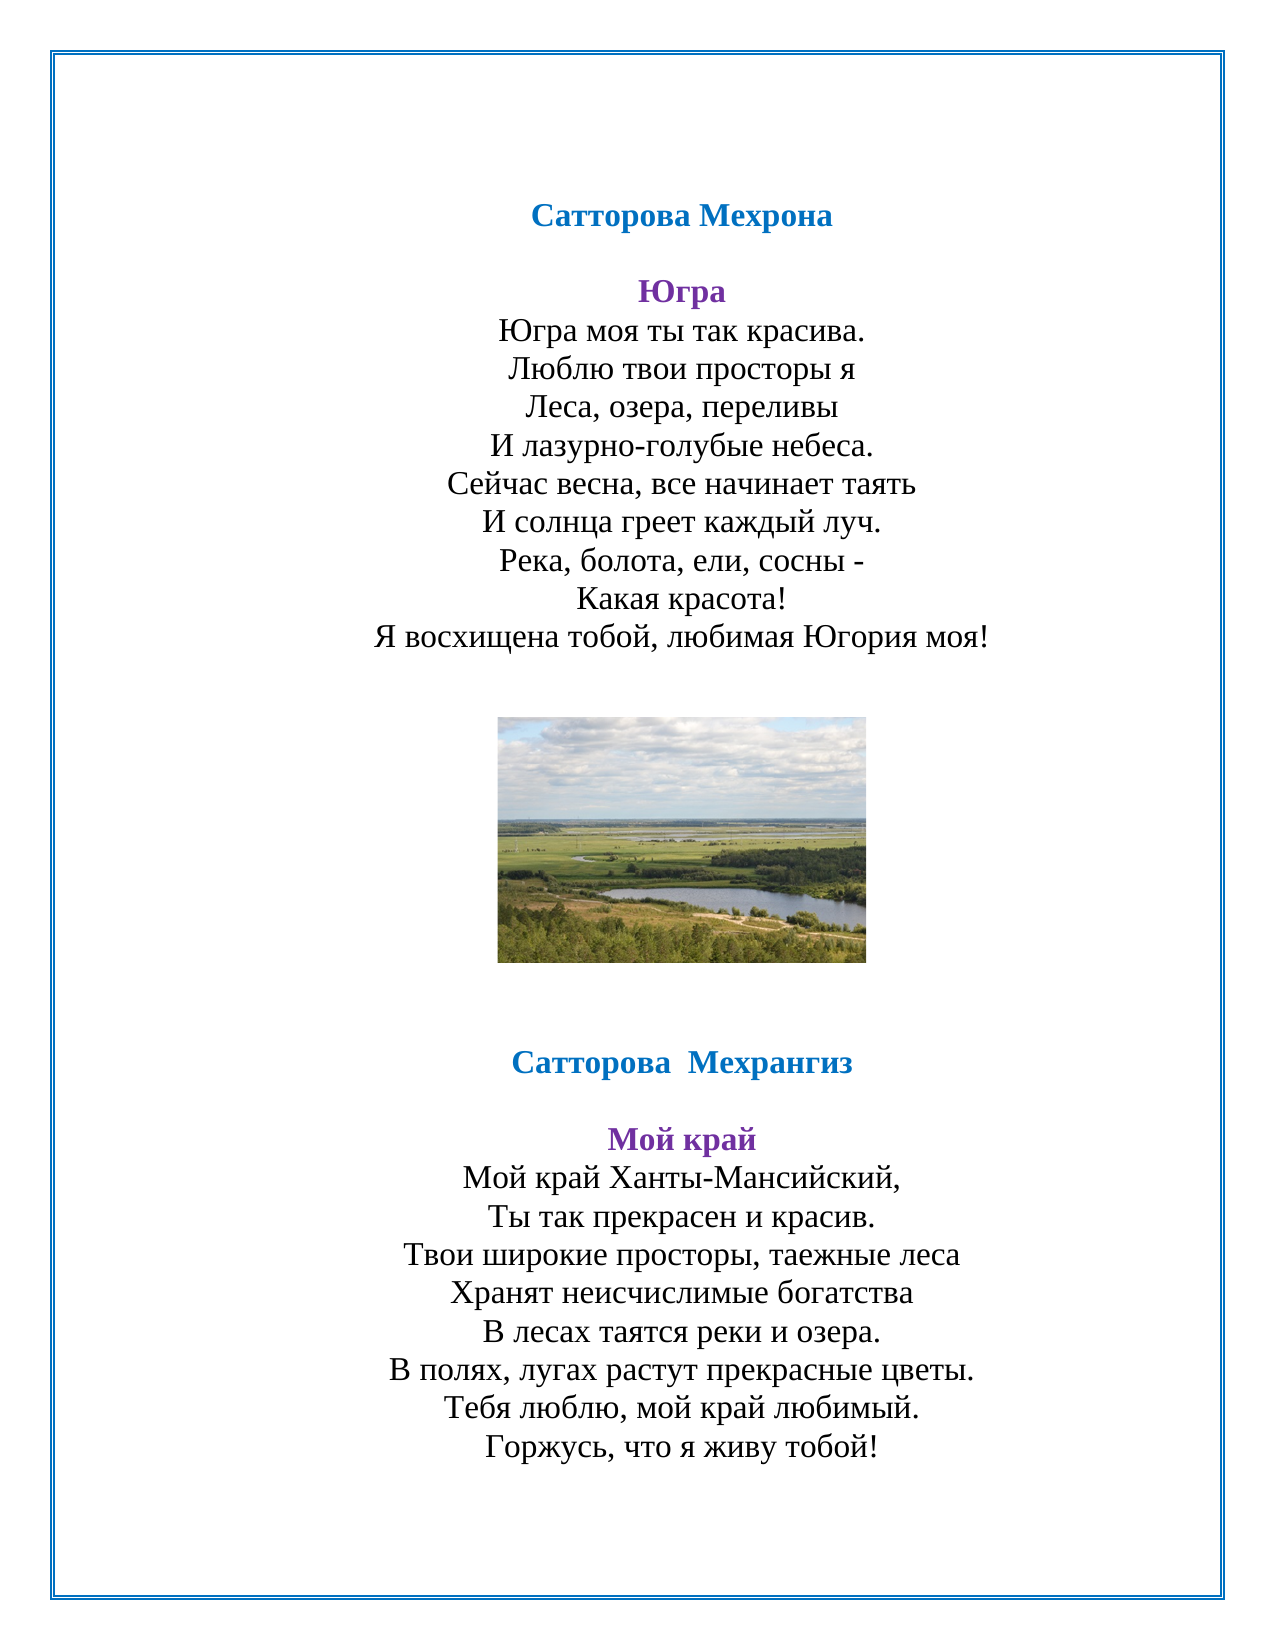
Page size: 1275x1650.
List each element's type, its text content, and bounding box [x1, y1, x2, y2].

text Твои широкие просторы, таежные леса [177, 1234, 1186, 1273]
text Сатторова Мехрангиз [177, 1043, 1186, 1081]
text В лесах таятся реки и озера. [177, 1311, 1186, 1349]
text Сейчас весна, все начинает таять [177, 463, 1186, 501]
text Люблю твои просторы я [177, 348, 1186, 386]
text Я восхищена тобой, любимая Югория моя! [177, 616, 1186, 655]
picture [497, 717, 867, 963]
text Ты так прекрасен и красив. [177, 1196, 1186, 1234]
text И солнца греет каждый луч. [177, 501, 1186, 540]
text Сатторова Мехрона [177, 195, 1186, 233]
text В полях, лугах растут прекрасные цветы. [177, 1349, 1186, 1388]
text Югра [177, 271, 1186, 310]
text Река, болота, ели, сосны - [177, 540, 1186, 578]
text Горжусь, что я живу тобой! [177, 1426, 1186, 1464]
text Какая красота! [177, 578, 1186, 616]
text Мой край [177, 1119, 1186, 1158]
text И лазурно-голубые небеса. [177, 425, 1186, 463]
text Югра моя ты так красива. [177, 310, 1186, 348]
text Мой край Ханты-Мансийский, [177, 1158, 1186, 1196]
text Леса, озера, переливы [177, 386, 1186, 425]
text Тебя люблю, мой край любимый. [177, 1388, 1186, 1426]
text Хранят неисчислимые богатства [177, 1273, 1186, 1311]
